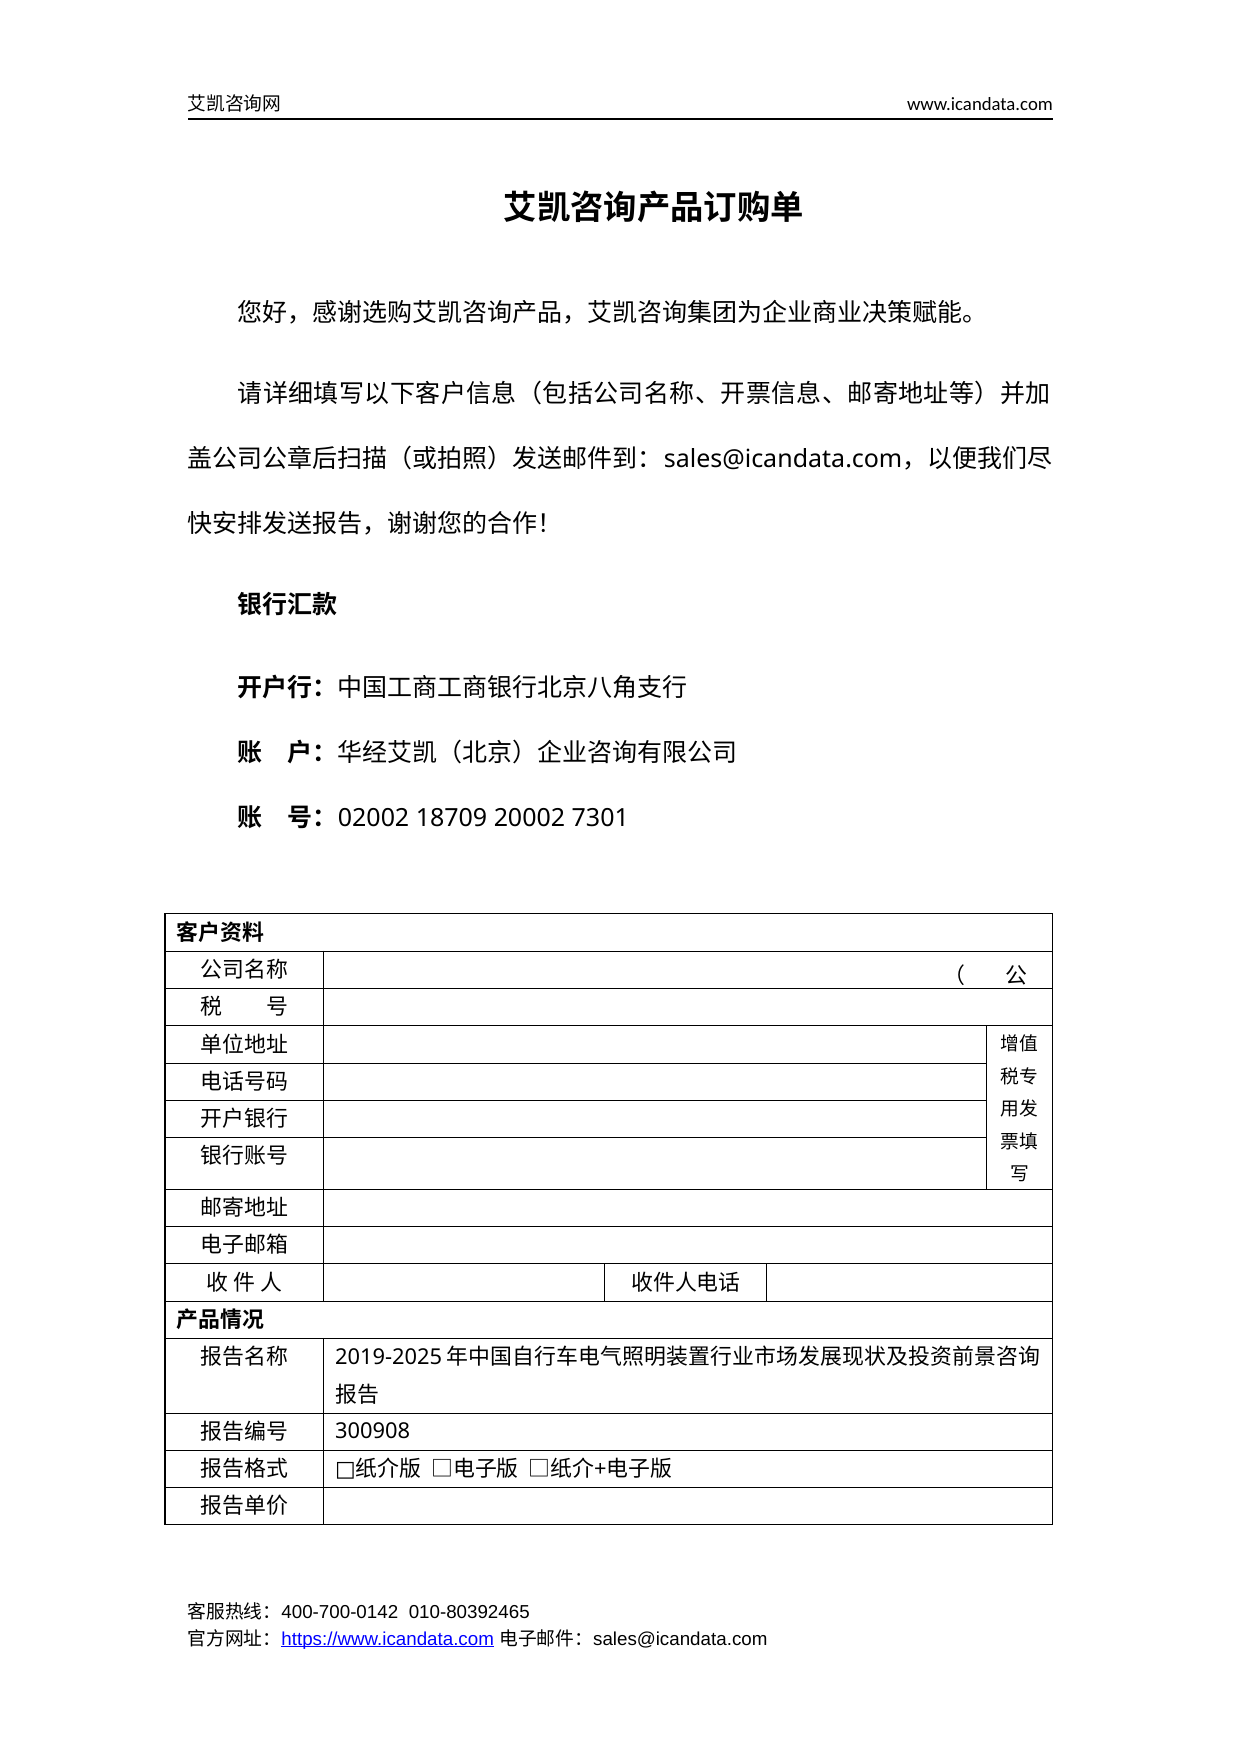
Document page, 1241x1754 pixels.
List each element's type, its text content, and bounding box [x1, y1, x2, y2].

table_cell 产品情况 [166, 1302, 1052, 1338]
table_cell 银行账号 [166, 1138, 323, 1189]
text 开户行：中国工商工商银行北京八角支行 [187, 653, 1053, 718]
table_cell 增值税专用发票填写 [987, 1026, 1052, 1189]
table_cell 300908 [324, 1414, 1052, 1450]
table_cell [324, 1227, 1052, 1263]
table_cell [324, 952, 1052, 988]
table_cell 电子邮箱 [166, 1227, 323, 1263]
table_cell [324, 1190, 1052, 1226]
text 账 号：02002 18709 20002 7301 [187, 783, 1053, 848]
table_cell 电话号码 [166, 1064, 323, 1100]
table_cell [324, 989, 1052, 1025]
table_cell 税 号 [166, 989, 323, 1025]
table_cell 邮寄地址 [166, 1190, 323, 1226]
table_cell [324, 1138, 986, 1189]
table_cell [324, 1064, 986, 1100]
table_cell □纸介版 □电子版 □纸介+电子版 [324, 1451, 1052, 1487]
table_cell 收件人电话 [605, 1264, 766, 1301]
table_cell 报告编号 [166, 1414, 323, 1450]
text 账 户：华经艾凯（北京）企业咨询有限公司 [187, 718, 1053, 783]
table_cell 收 件 人 [166, 1264, 323, 1301]
text 艾凯咨询产品订购单 [187, 172, 1053, 237]
table_cell [324, 1264, 604, 1301]
table_cell 报告名称 [166, 1339, 323, 1412]
table_cell 单位地址 [166, 1026, 323, 1062]
table_cell [324, 1026, 986, 1062]
table_cell 2019-2025年中国自行车电气照明装置行业市场发展现状及投资前景咨询报告 [324, 1339, 1052, 1412]
table_cell 公司名称 [166, 952, 323, 988]
table_cell [324, 1101, 986, 1137]
text 银行汇款 [187, 570, 1053, 635]
table_cell 开户银行 [166, 1101, 323, 1137]
table_header 客户资料 [166, 914, 1052, 951]
table_cell 报告格式 [166, 1451, 323, 1487]
table_cell [324, 1488, 1052, 1524]
table_cell [767, 1264, 1052, 1301]
text 请详细填写以下客户信息（包括公司名称、开票信息、邮寄地址等）并加盖公司公章后扫描（或拍照）发送邮件到：sales@icandata.com，以便我们尽快安排发送报告，谢谢您的合作！ [187, 359, 1053, 554]
text 您好，感谢选购艾凯咨询产品，艾凯咨询集团为企业商业决策赋能。 [187, 278, 1053, 343]
table_cell 报告单价 [166, 1488, 323, 1524]
